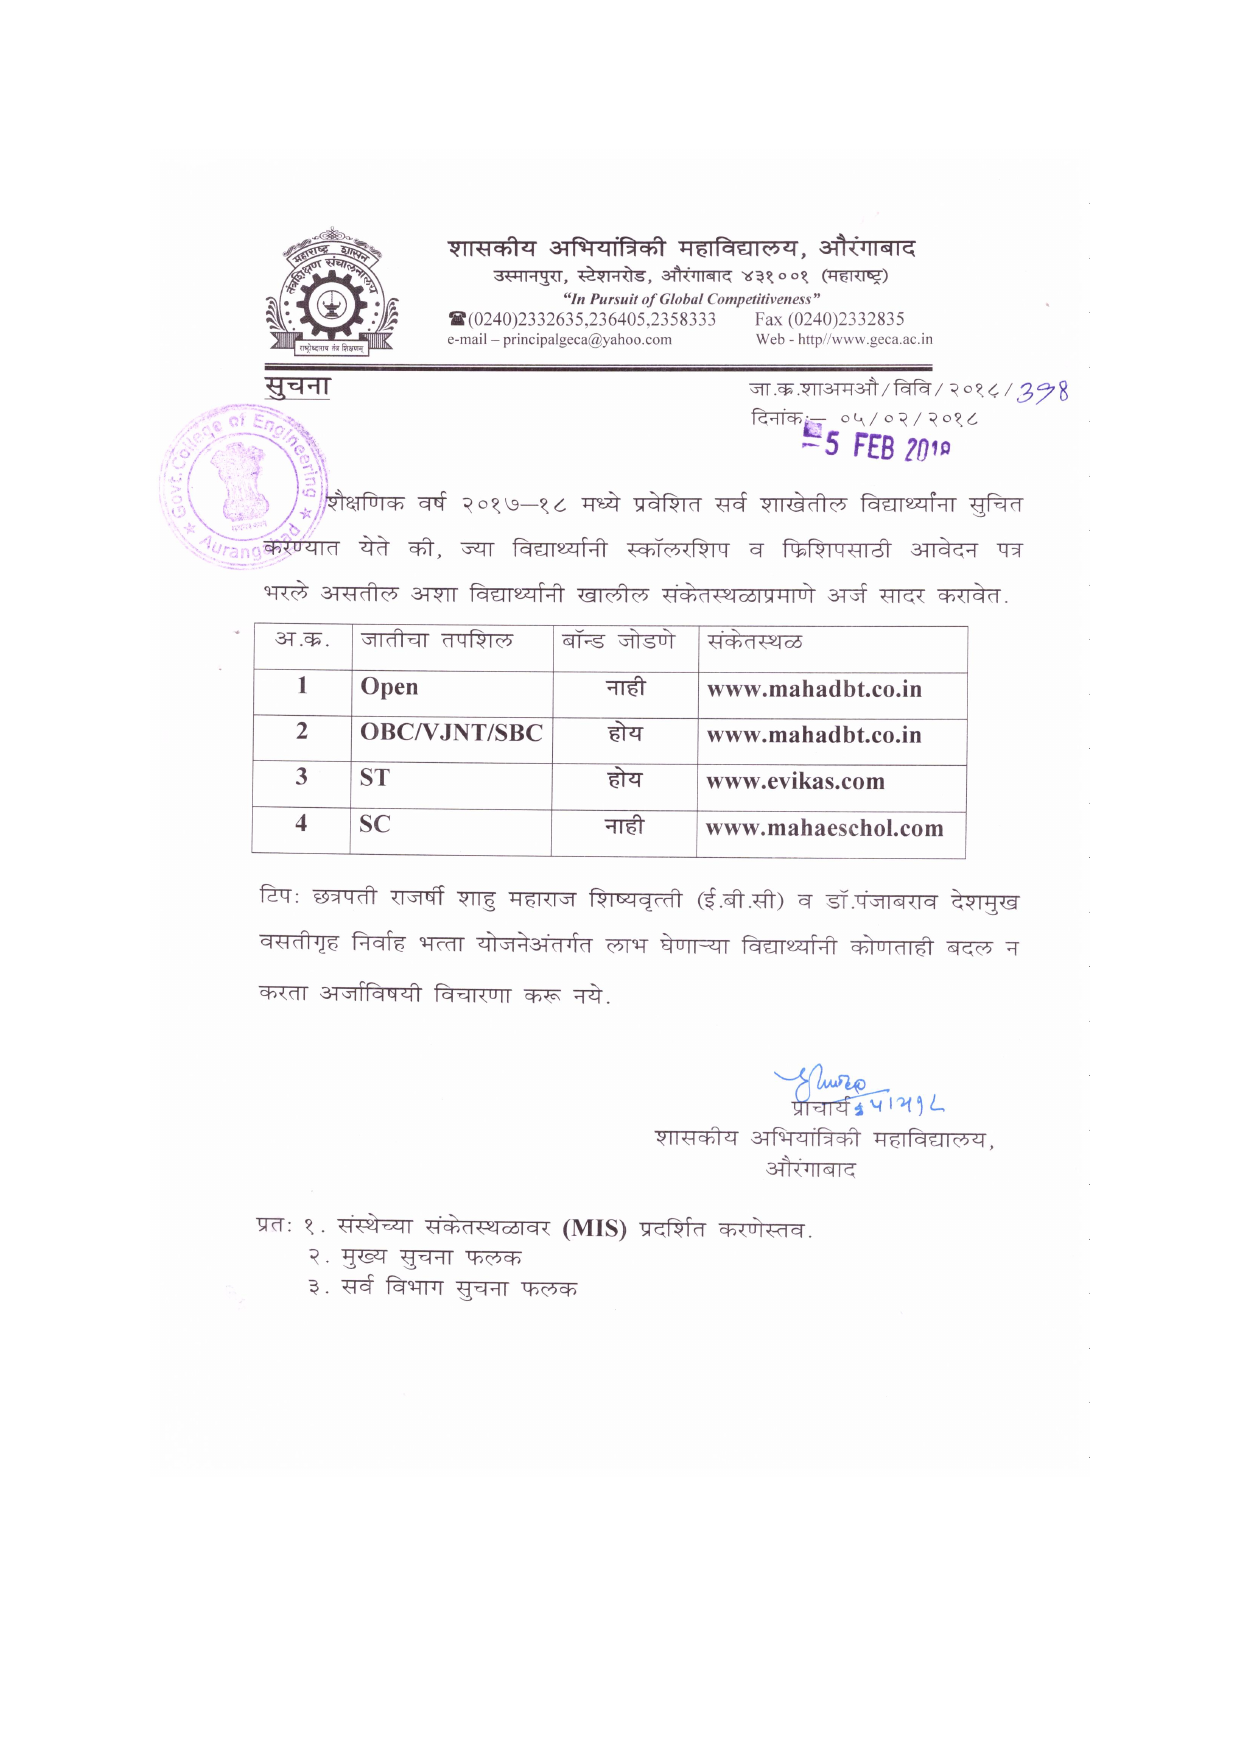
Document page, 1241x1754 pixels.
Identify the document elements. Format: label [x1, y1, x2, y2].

picture [150, 149, 1090, 1477]
